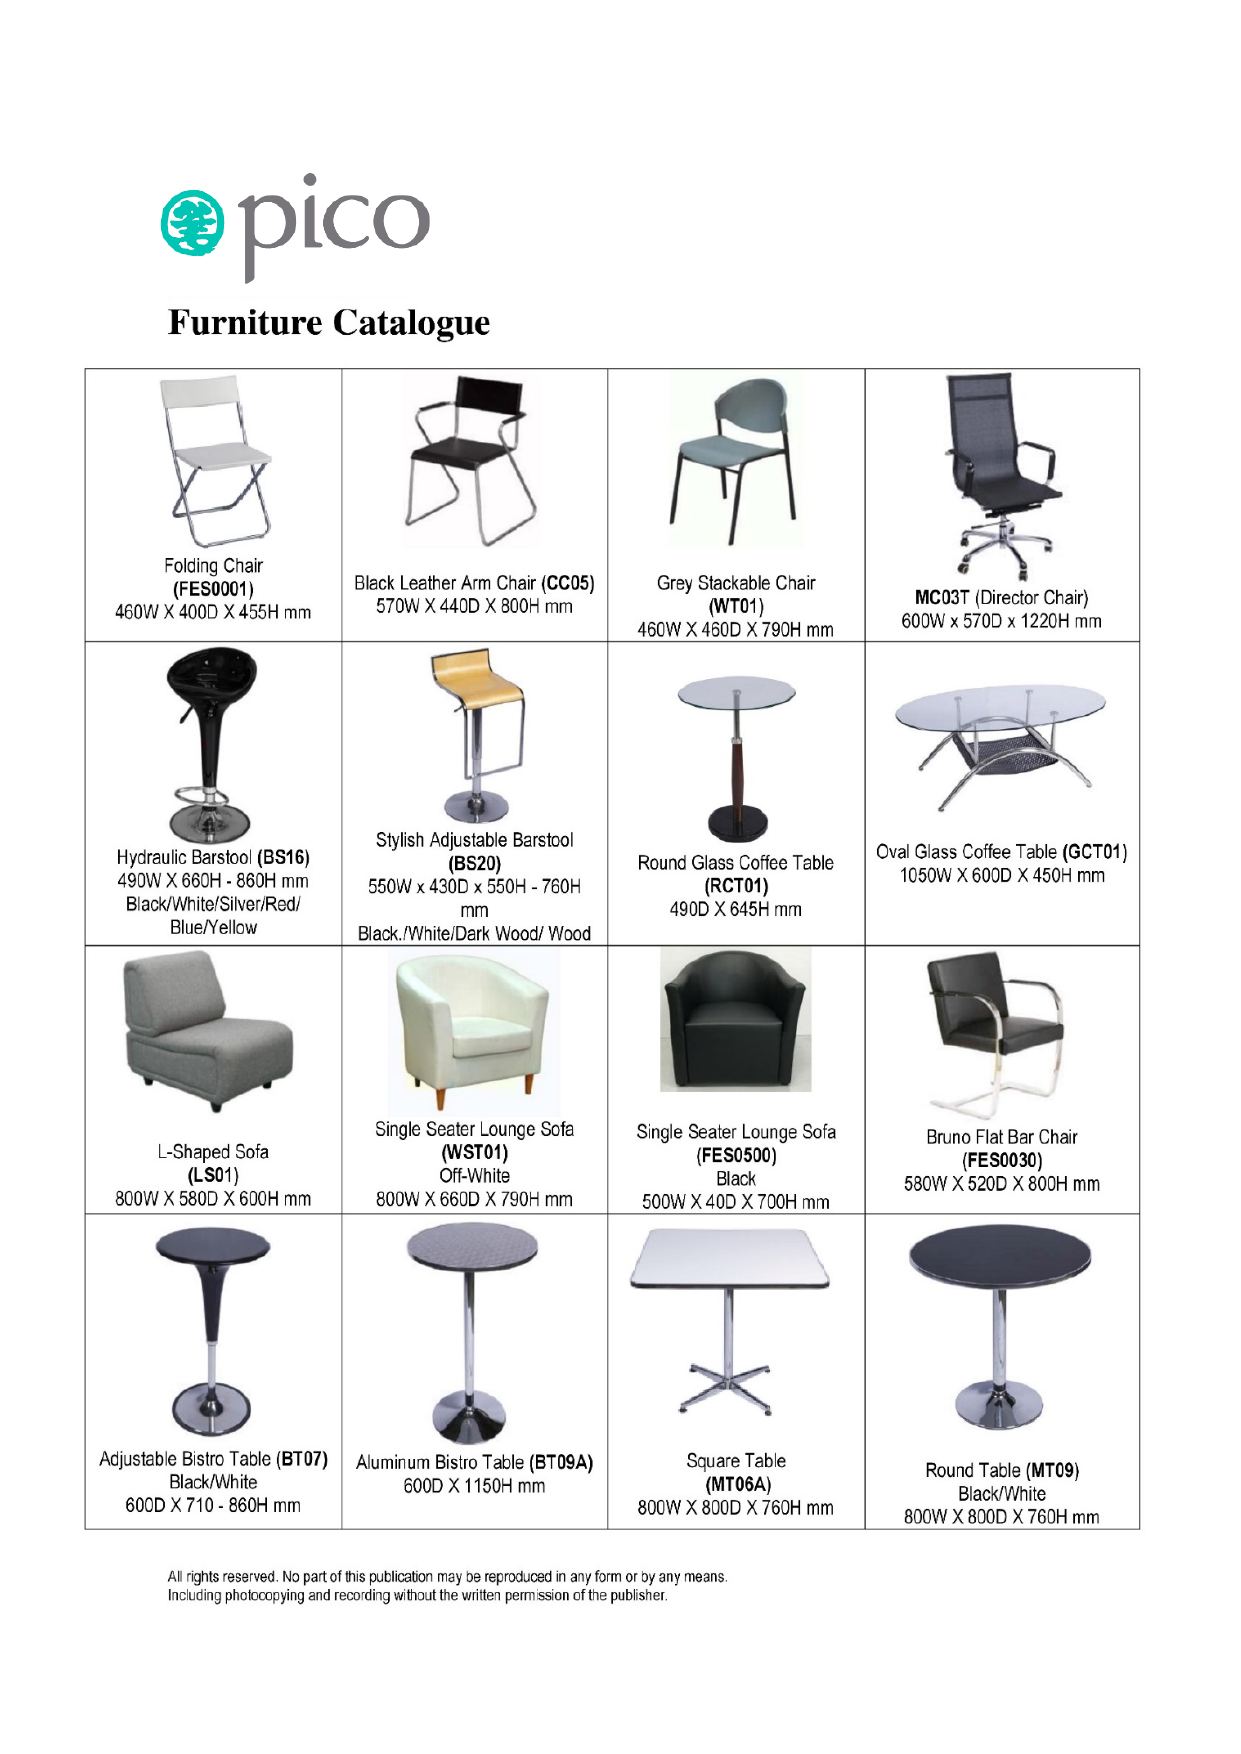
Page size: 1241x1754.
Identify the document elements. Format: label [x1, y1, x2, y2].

picture [79, 141, 1150, 1635]
